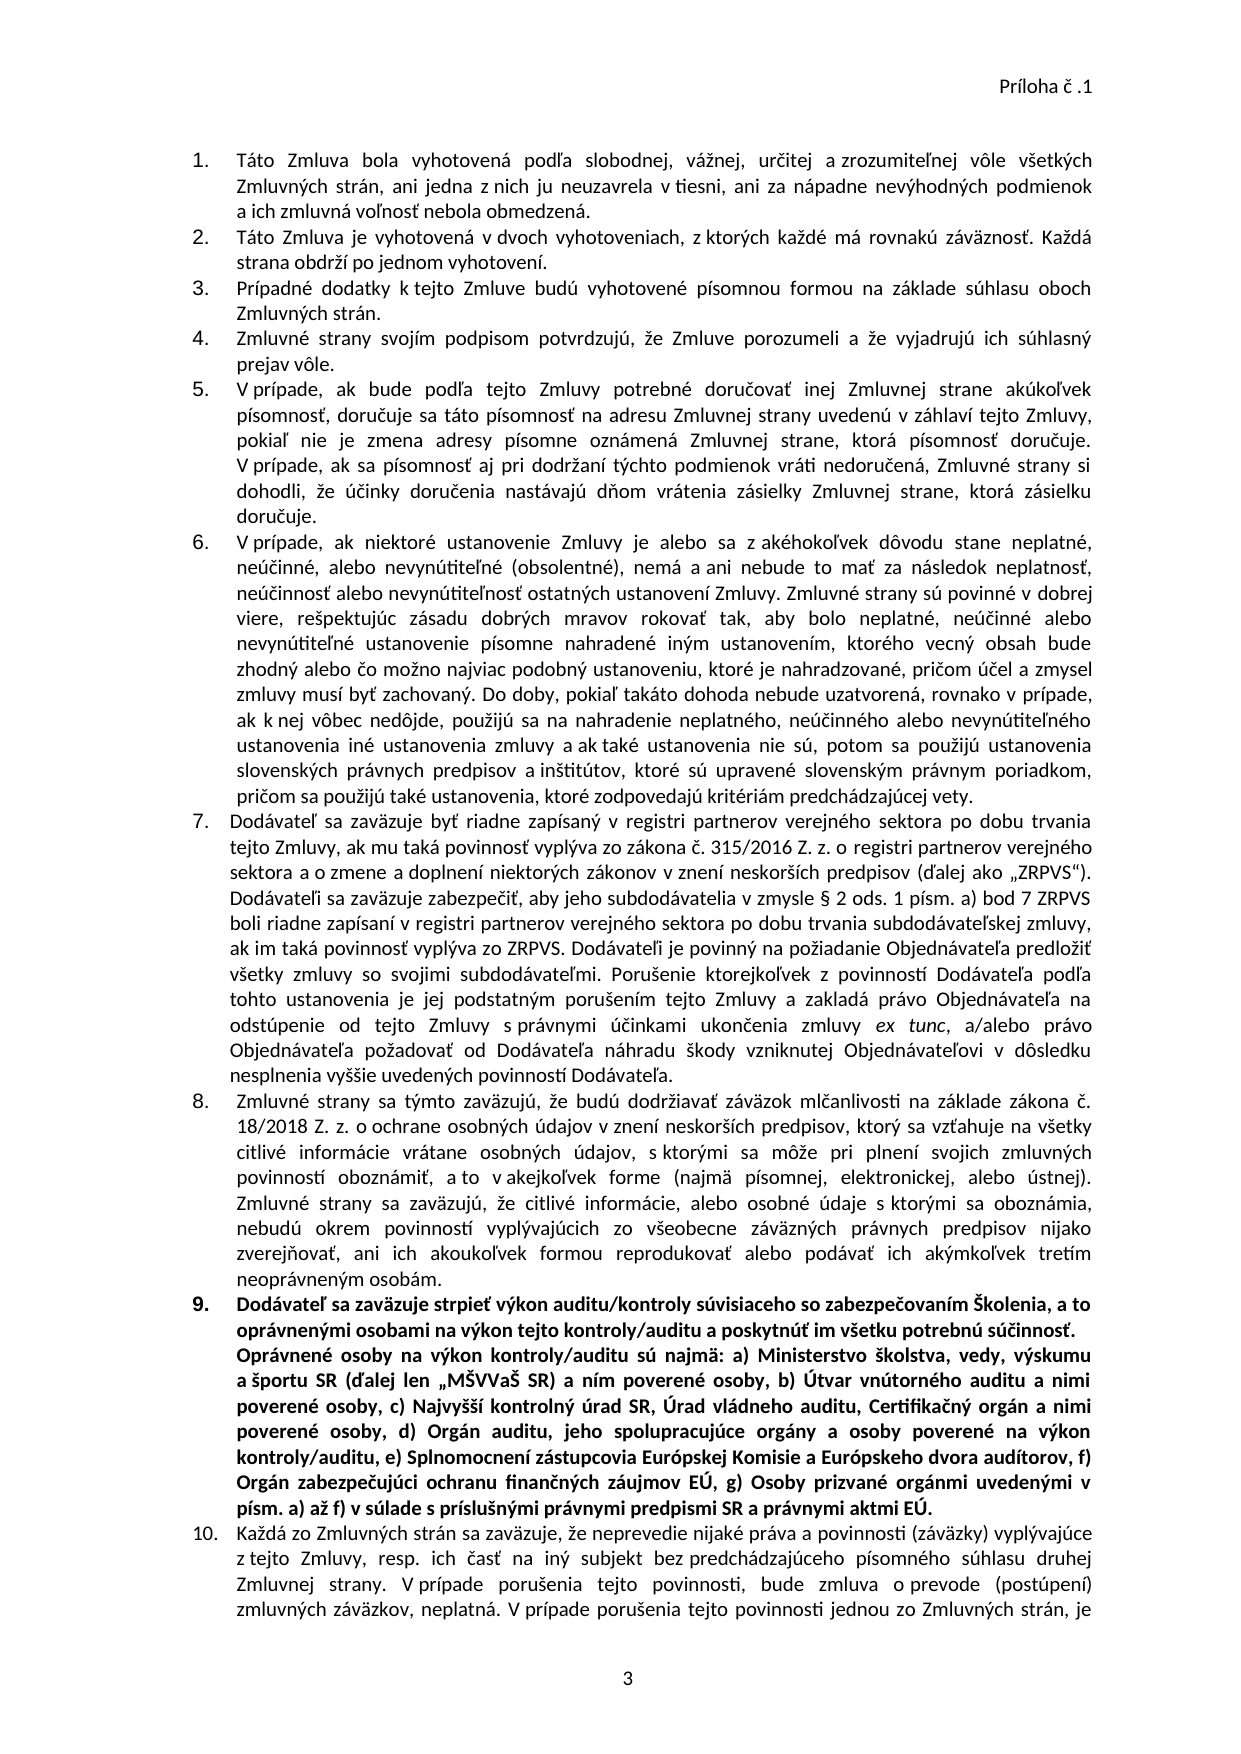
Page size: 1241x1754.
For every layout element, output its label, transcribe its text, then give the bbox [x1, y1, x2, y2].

list Zmluvné strany sa týmto zaväzujú, že budú dodržiavať záväzok mlčanlivosti na základe zákona č. 18/2018 Z. z. o ochrane osobných údajov v znení neskorších predpisov, ktorý sa vzťahuje na všetky citlivé informácie vrátane osobných údajov, s ktorými sa môže pri plnení svojich zmluvných povinností oboznámiť, a to v akejkoľvek forme (najmä písomnej, elektronickej, alebo ústnej). Zmluvné strany sa zaväzujú, že citlivé informácie, alebo osobné údaje s ktorými sa oboznámia, nebudú okrem povinností vyplývajúcich zo všeobecne záväzných právnych predpisov nijako zverejňovať, ani ich akoukoľvek formou reprodukovať alebo podávať ich akýmkoľvek tretím neoprávneným osobám. [192, 1088, 1093, 1291]
list Dodávateľ sa zaväzuje byť riadne zapísaný v registri partnerov verejného sektora po dobu trvania tejto Zmluvy, ak mu taká povinnosť vyplýva zo zákona č. 315/2016 Z. z. o registri partnerov verejného sektora a o zmene a doplnení niektorých zákonov v znení neskorších predpisov (ďalej ako „ZRPVS“). Dodávateľi sa zaväzuje zabezpečiť, aby jeho subdodávatelia v zmysle § 2 ods. 1 písm. a) bod 7 ZRPVS boli riadne zapísaní v registri partnerov verejného sektora po dobu trvania subdodávateľskej zmluvy, ak im taká povinnosť vyplýva zo ZRPVS. Dodávateľi je povinný na požiadanie Objednávateľa predložiť všetky zmluvy so svojimi subdodávateľmi. Porušenie ktorejkoľvek z povinností Dodávateľa podľa tohto ustanovenia je jej podstatným porušením tejto Zmluvy a zakladá právo Objednávateľa na odstúpenie od tejto Zmluvy s právnymi účinkami ukončenia zmluvy ex tunc, a/alebo právo Objednávateľa požadovať od Dodávateľa náhradu škody vzniknutej Objednávateľovi v dôsledku nesplnenia vyššie uvedených povinností Dodávateľa. [192, 808, 1093, 1088]
list Táto Zmluva bola vyhotovená podľa slobodnej, vážnej, určitej a zrozumiteľnej vôle všetkých Zmluvných strán, ani jedna z nich ju neuzavrela v tiesni, ani za nápadne nevýhodných podmienok a ich zmluvná voľnosť nebola obmedzená. [192, 148, 1093, 224]
list Dodávateľ sa zaväzuje strpieť výkon auditu/kontroly súvisiaceho so zabezpečovaním Školenia, a to oprávnenými osobami na výkon tejto kontroly/auditu a poskytnúť im všetku potrebnú súčinnosť. [192, 1291, 1093, 1342]
list Zmluvné strany svojím podpisom potvrdzujú, že Zmluve porozumeli a že vyjadrujú ich súhlasný prejav vôle. [192, 326, 1093, 376]
list V prípade, ak bude podľa tejto Zmluvy potrebné doručovať inej Zmluvnej strane akúkoľvek písomnosť, doručuje sa táto písomnosť na adresu Zmluvnej strany uvedenú v záhlaví tejto Zmluvy, pokiaľ nie je zmena adresy písomne oznámená Zmluvnej strane, ktorá písomnosť doručuje. V prípade, ak sa písomnosť aj pri dodržaní týchto podmienok vráti nedoručená, Zmluvné strany si dohodli, že účinky doručenia nastávajú dňom vrátenia zásielky Zmluvnej strane, ktorá zásielku doručuje. [192, 376, 1093, 529]
list Prípadné dodatky k tejto Zmluve budú vyhotovené písomnou formou na základe súhlasu oboch Zmluvných strán. [192, 275, 1093, 326]
list V prípade, ak niektoré ustanovenie Zmluvy je alebo sa z akéhokoľvek dôvodu stane neplatné, neúčinné, alebo nevynútiteľné (obsolentné), nemá a ani nebude to mať za následok neplatnosť, neúčinnosť alebo nevynútiteľnosť ostatných ustanovení Zmluvy. Zmluvné strany sú povinné v dobrej viere, rešpektujúc zásadu dobrých mravov rokovať tak, aby bolo neplatné, neúčinné alebo nevynútiteľné ustanovenie písomne nahradené iným ustanovením, ktorého vecný obsah bude zhodný alebo čo možno najviac podobný ustanoveniu, ktoré je nahradzované, pričom účel a zmysel zmluvy musí byť zachovaný. Do doby, pokiaľ takáto dohoda nebude uzatvorená, rovnako v prípade, ak k nej vôbec nedôjde, použijú sa na nahradenie neplatného, neúčinného alebo nevynútiteľného ustanovenia iné ustanovenia zmluvy a ak také ustanovenia nie sú, potom sa použijú ustanovenia slovenských právnych predpisov a inštitútov, ktoré sú upravené slovenským právnym poriadkom, pričom sa použijú také ustanovenia, ktoré zodpovedajú kritériám predchádzajúcej vety. [192, 529, 1093, 808]
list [192, 1520, 1093, 1622]
text Oprávnené osoby na výkon kontroly/auditu sú najmä: a) Ministerstvo školstva, vedy, výskumu a športu SR (ďalej len „MŠVVaŠ SR) a ním poverené osoby, b) Útvar vnútorného auditu a nimi poverené osoby, c) Najvyšší kontrolný úrad SR, Úrad vládneho auditu, Certifikačný orgán a nimi poverené osoby, d) Orgán auditu, jeho spolupracujúce orgány a osoby poverené na výkon kontroly/auditu, e) Splnomocnení zástupcovia Európskej Komisie a Európskeho dvora audítorov, f) Orgán zabezpečujúci ochranu finančných záujmov EÚ, g) Osoby prizvané orgánmi uvedenými v písm. a) až f) v súlade s príslušnými právnymi predpismi SR a právnymi aktmi EÚ. [236, 1342, 1093, 1520]
list Táto Zmluva je vyhotovená v dvoch vyhotoveniach, z ktorých každé má rovnakú záväznosť. Každá strana obdrží po jednom vyhotovení. [192, 224, 1093, 275]
